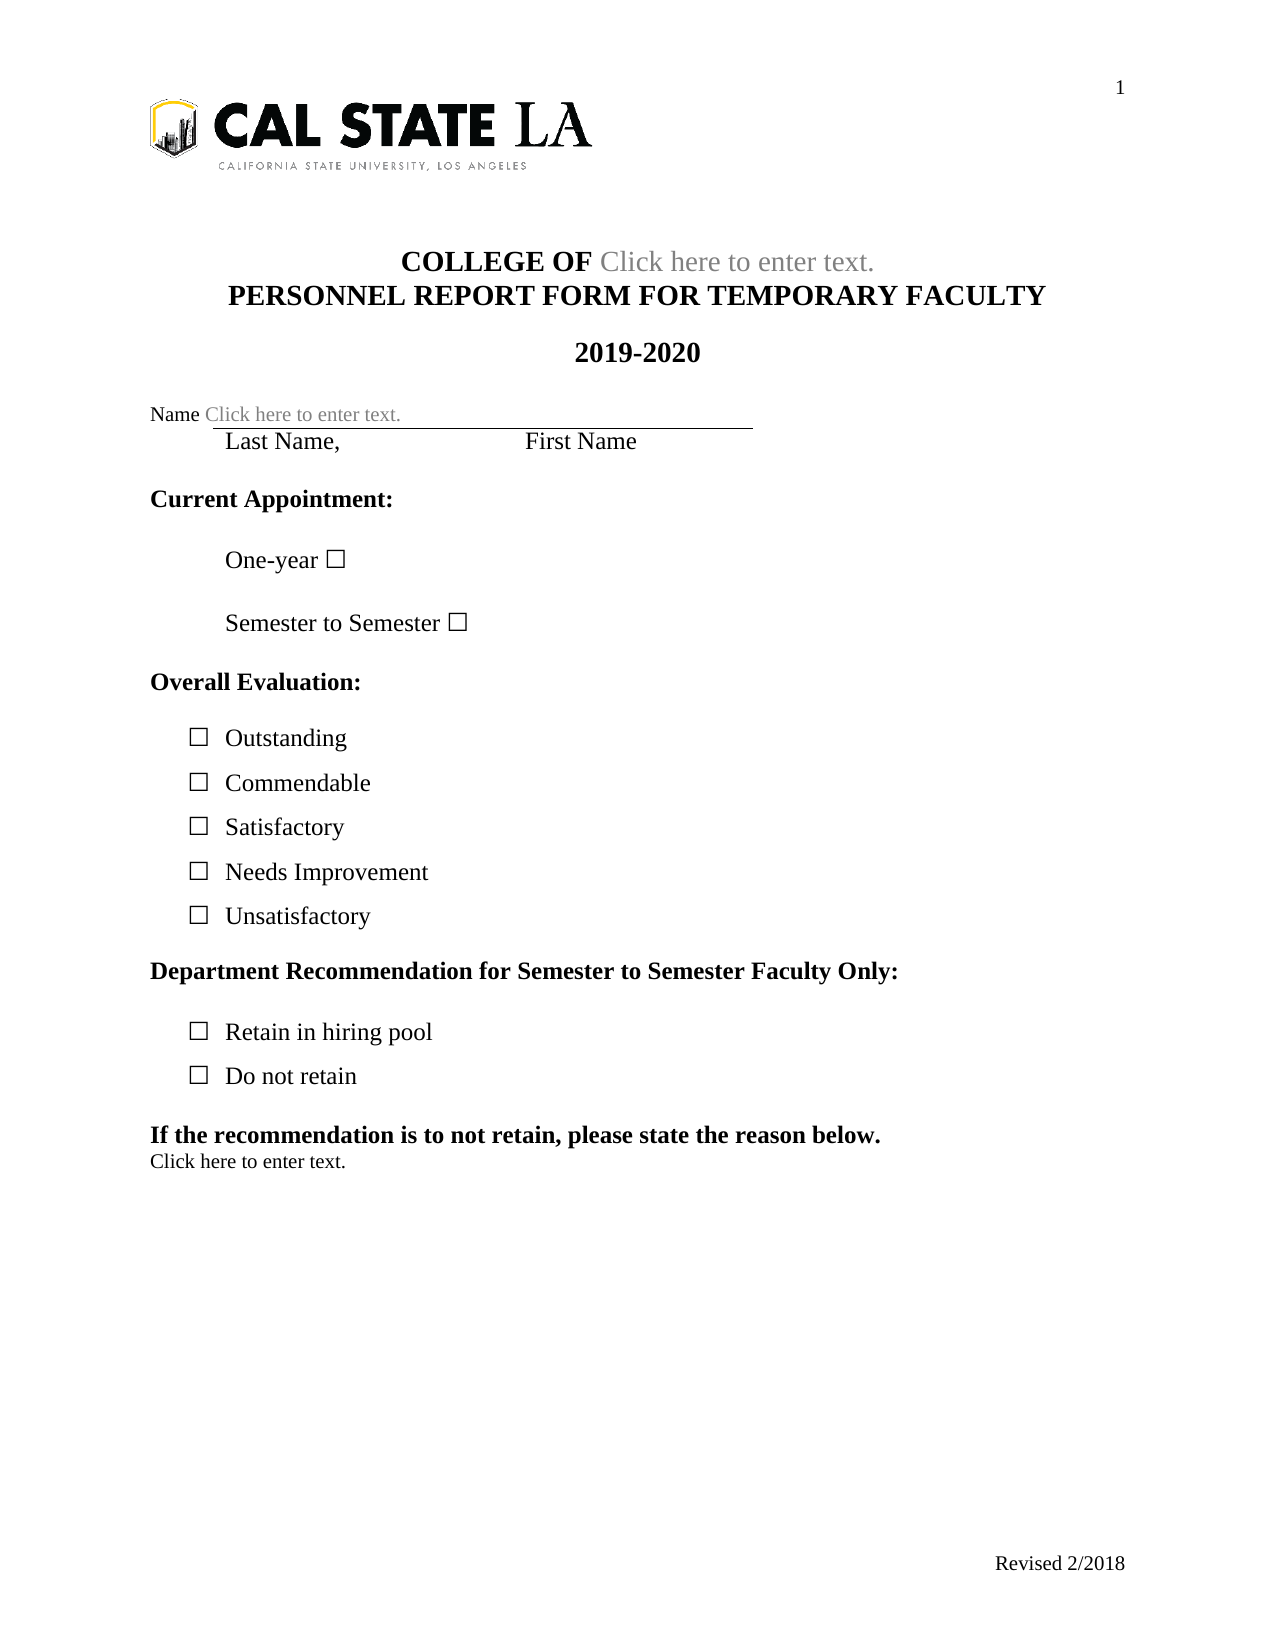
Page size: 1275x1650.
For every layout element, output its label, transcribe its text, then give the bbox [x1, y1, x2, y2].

subtitle 2019-2020 [150, 335, 1125, 369]
picture [150, 99, 593, 171]
